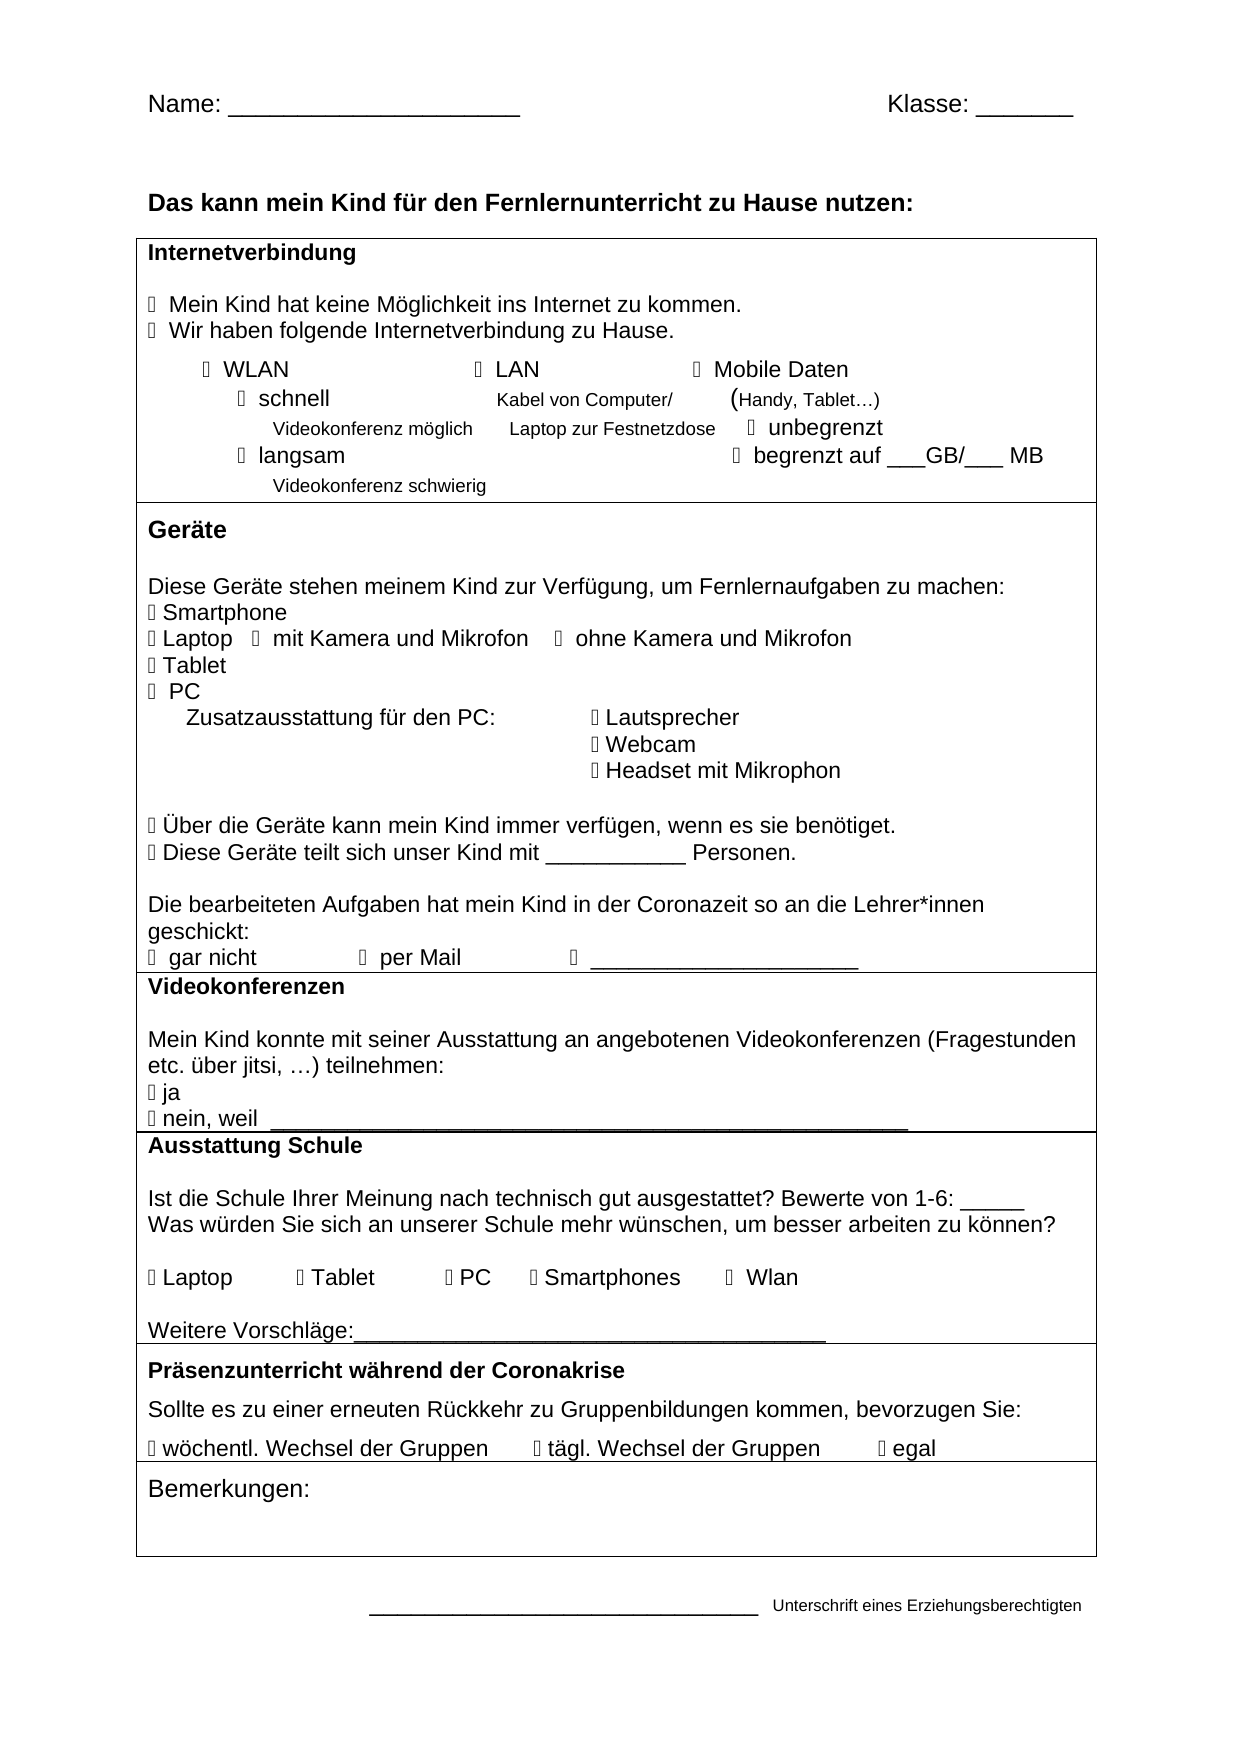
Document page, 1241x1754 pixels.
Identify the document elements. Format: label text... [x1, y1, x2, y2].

table_cell Geräte Diese Geräte stehen meinem Kind zur Verfügung, um Fernlernaufgaben zu machen: Smartphone Laptop mit Kamera und Mikrofon ohne Kamera und Mikrofon Tablet PC Zusatzausstattung für den PC: Lautsprecher Webcam Headset mit Mikrophon Über die Geräte kann mein Kind immer verfügen, wenn es sie benötiget. Diese Geräte teilt sich unser Kind mit ___________ Personen. Die bearbeiteten Aufgaben hat mein Kind in der Coronazeit so an die Lehrer*innen geschickt: gar nicht per Mail _____________________ [137, 503, 1096, 972]
text Name: _____________________ Klasse: _______ [148, 89, 1092, 117]
text ____________________________ Unterschrift eines Erziehungsberechtigten [295, 1588, 1092, 1646]
table_header Internetverbindung Mein Kind hat keine Möglichkeit ins Internet zu kommen. Wir haben folgende Internetverbindung zu Hause. WLAN LAN Mobile Daten schnell Kabel von Computer/ (Handy, Tablet…) Videokonferenz möglich Laptop zur Festnetzdose unbegrenzt langsam begrenzt auf ___GB/___ MB Videokonferenz schwierig [137, 239, 1096, 502]
text Das kann mein Kind für den Fernlernunterricht zu Hause nutzen: [148, 188, 1092, 217]
table_cell Bemerkungen: [137, 1462, 1096, 1556]
table_cell Videokonferenzen Mein Kind konnte mit seiner Ausstattung an angebotenen Videokonferenzen (Fragestunden etc. über jitsi, …) teilnehmen: ja nein, weil __________________________________________________ [137, 973, 1096, 1131]
table_cell Ausstattung Schule Ist die Schule Ihrer Meinung nach technisch gut ausgestattet? Bewerte von 1-6: _____ Was würden Sie sich an unserer Schule mehr wünschen, um besser arbeiten zu können? Laptop Tablet PC Smartphones Wlan Weitere Vorschläge:_____________________________________ [137, 1133, 1096, 1343]
table_cell Präsenzunterricht während der Coronakrise Sollte es zu einer erneuten Rückkehr zu Gruppenbildungen kommen, bevorzugen Sie: wöchentl. Wechsel der Gruppen tägl. Wechsel der Gruppen egal [137, 1344, 1096, 1461]
